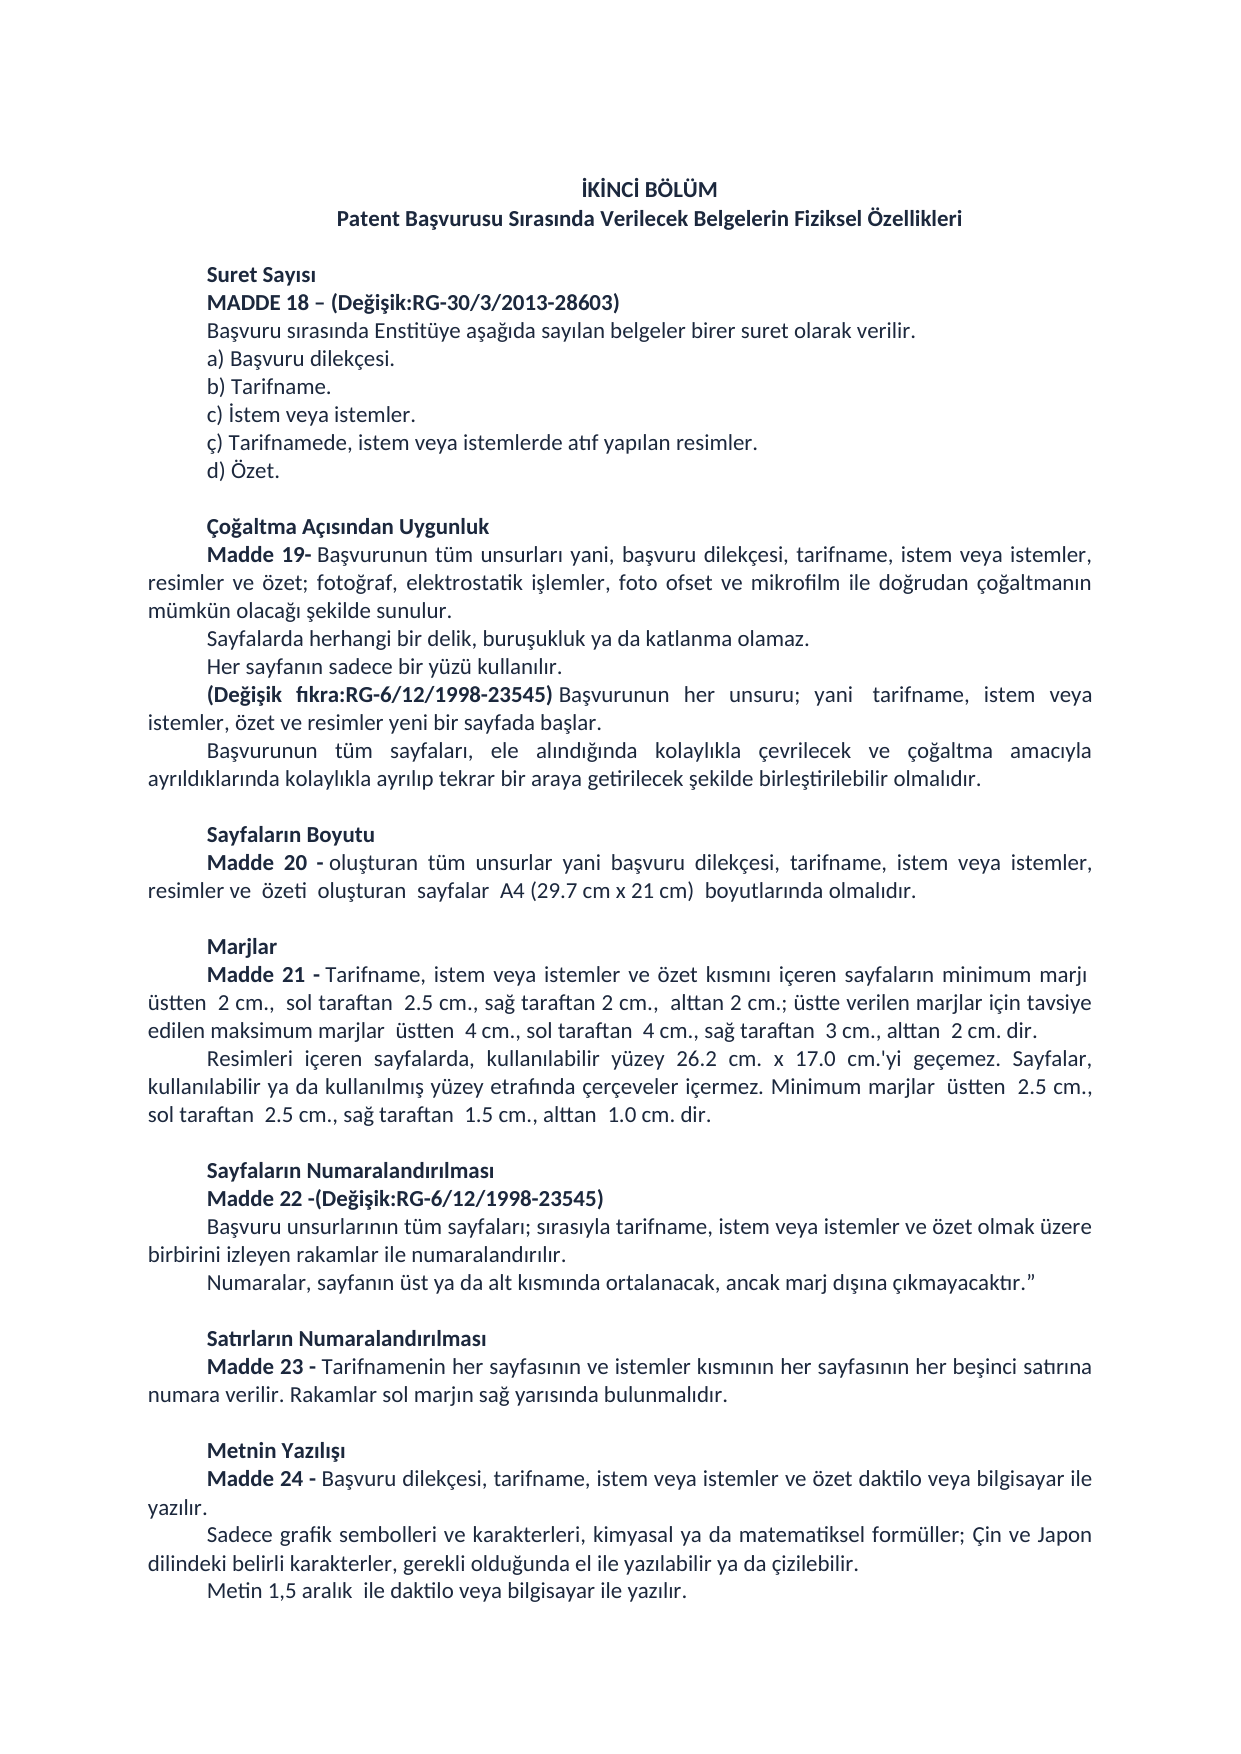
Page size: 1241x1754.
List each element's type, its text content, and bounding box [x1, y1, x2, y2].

text Madde 19- Başvurunun tüm unsurları yani, başvuru dilekçesi, tarifname, istem veya istemler, resimler ve özet; fotoğraf, elektrostatik işlemler, foto ofset ve mikrofilm ile doğrudan çoğaltmanın mümkün olacağı şekilde sunulur. [148, 540, 1093, 624]
text Metnin Yazılışı [148, 1437, 1093, 1464]
text İKİNCİ BÖLÜM [148, 176, 1093, 204]
text Sayfaların Boyutu [148, 820, 1093, 848]
text Madde 20 - oluşturan tüm unsurlar yani başvuru dilekçesi, tarifname, istem veya istemler, resimler ve özeti oluşturan sayfalar A4 (29.7 cm x 21 cm) boyutlarında olmalıdır. [148, 848, 1093, 904]
text ç) Tarifnamede, istem veya istemlerde atıf yapılan resimler. [148, 428, 1093, 456]
text Başvuru sırasında Enstitüye aşağıda sayılan belgeler birer suret olarak verilir. [148, 316, 1093, 344]
text Başvuru unsurlarının tüm sayfaları; sırasıyla tarifname, istem veya istemler ve özet olmak üzere birbirini izleyen rakamlar ile numaralandırılır. [148, 1212, 1093, 1268]
text a) Başvuru dilekçesi. [148, 344, 1093, 372]
text MADDE 18 – (Değişik:RG-30/3/2013-28603) [148, 288, 1093, 316]
text Başvurunun tüm sayfaları, ele alındığında kolaylıkla çevrilecek ve çoğaltma amacıyla ayrıldıklarında kolaylıkla ayrılıp tekrar bir araya getirilecek şekilde birleştirilebilir olmalıdır. [148, 736, 1093, 792]
text Numaralar, sayfanın üst ya da alt kısmında ortalanacak, ancak marj dışına çıkmayacaktır.” [148, 1268, 1093, 1296]
text Patent Başvurusu Sırasında Verilecek Belgelerin Fiziksel Özellikleri [148, 204, 1093, 232]
text (Değişik fıkra:RG-6/12/1998-23545) Başvurunun her unsuru; yani tarifname, istem veya istemler, özet ve resimler yeni bir sayfada başlar. [148, 680, 1093, 736]
text Suret Sayısı [148, 260, 1093, 288]
text Madde 23 - Tarifnamenin her sayfasının ve istemler kısmının her sayfasının her beşinci satırına numara verilir. Rakamlar sol marjın sağ yarısında bulunmalıdır. [148, 1352, 1093, 1408]
text Çoğaltma Açısından Uygunluk [148, 512, 1093, 540]
text Her sayfanın sadece bir yüzü kullanılır. [148, 652, 1093, 680]
text Madde 21 - Tarifname, istem veya istemler ve özet kısmını içeren sayfaların minimum marjı üstten 2 cm., sol taraftan 2.5 cm., sağ taraftan 2 cm., alttan 2 cm.; üstte verilen marjlar için tavsiye edilen maksimum marjlar üstten 4 cm., sol taraftan 4 cm., sağ taraftan 3 cm., alttan 2 cm. dir. [148, 960, 1093, 1044]
text Marjlar [148, 932, 1093, 960]
text Metin 1,5 aralık ile daktilo veya bilgisayar ile yazılır. [148, 1577, 1093, 1605]
text Resimleri içeren sayfalarda, kullanılabilir yüzey 26.2 cm. x 17.0 cm.'yi geçemez. Sayfalar, kullanılabilir ya da kullanılmış yüzey etrafında çerçeveler içermez. Minimum marjlar üstten 2.5 cm., sol taraftan 2.5 cm., sağ taraftan 1.5 cm., alttan 1.0 cm. dir. [148, 1044, 1093, 1128]
text Sadece grafik sembolleri ve karakterleri, kimyasal ya da matematiksel formüller; Çin ve Japon dilindeki belirli karakterler, gerekli olduğunda el ile yazılabilir ya da çizilebilir. [148, 1521, 1093, 1577]
text Sayfalarda herhangi bir delik, buruşukluk ya da katlanma olamaz. [148, 624, 1093, 652]
text Madde 22 -(Değişik:RG-6/12/1998-23545) [148, 1184, 1093, 1212]
text c) İstem veya istemler. [148, 400, 1093, 428]
text Madde 24 - Başvuru dilekçesi, tarifname, istem veya istemler ve özet daktilo veya bilgisayar ile yazılır. [148, 1464, 1093, 1521]
text b) Tarifname. [148, 372, 1093, 400]
text Satırların Numaralandırılması [148, 1324, 1093, 1352]
text Sayfaların Numaralandırılması [148, 1156, 1093, 1184]
text d) Özet. [148, 456, 1093, 484]
